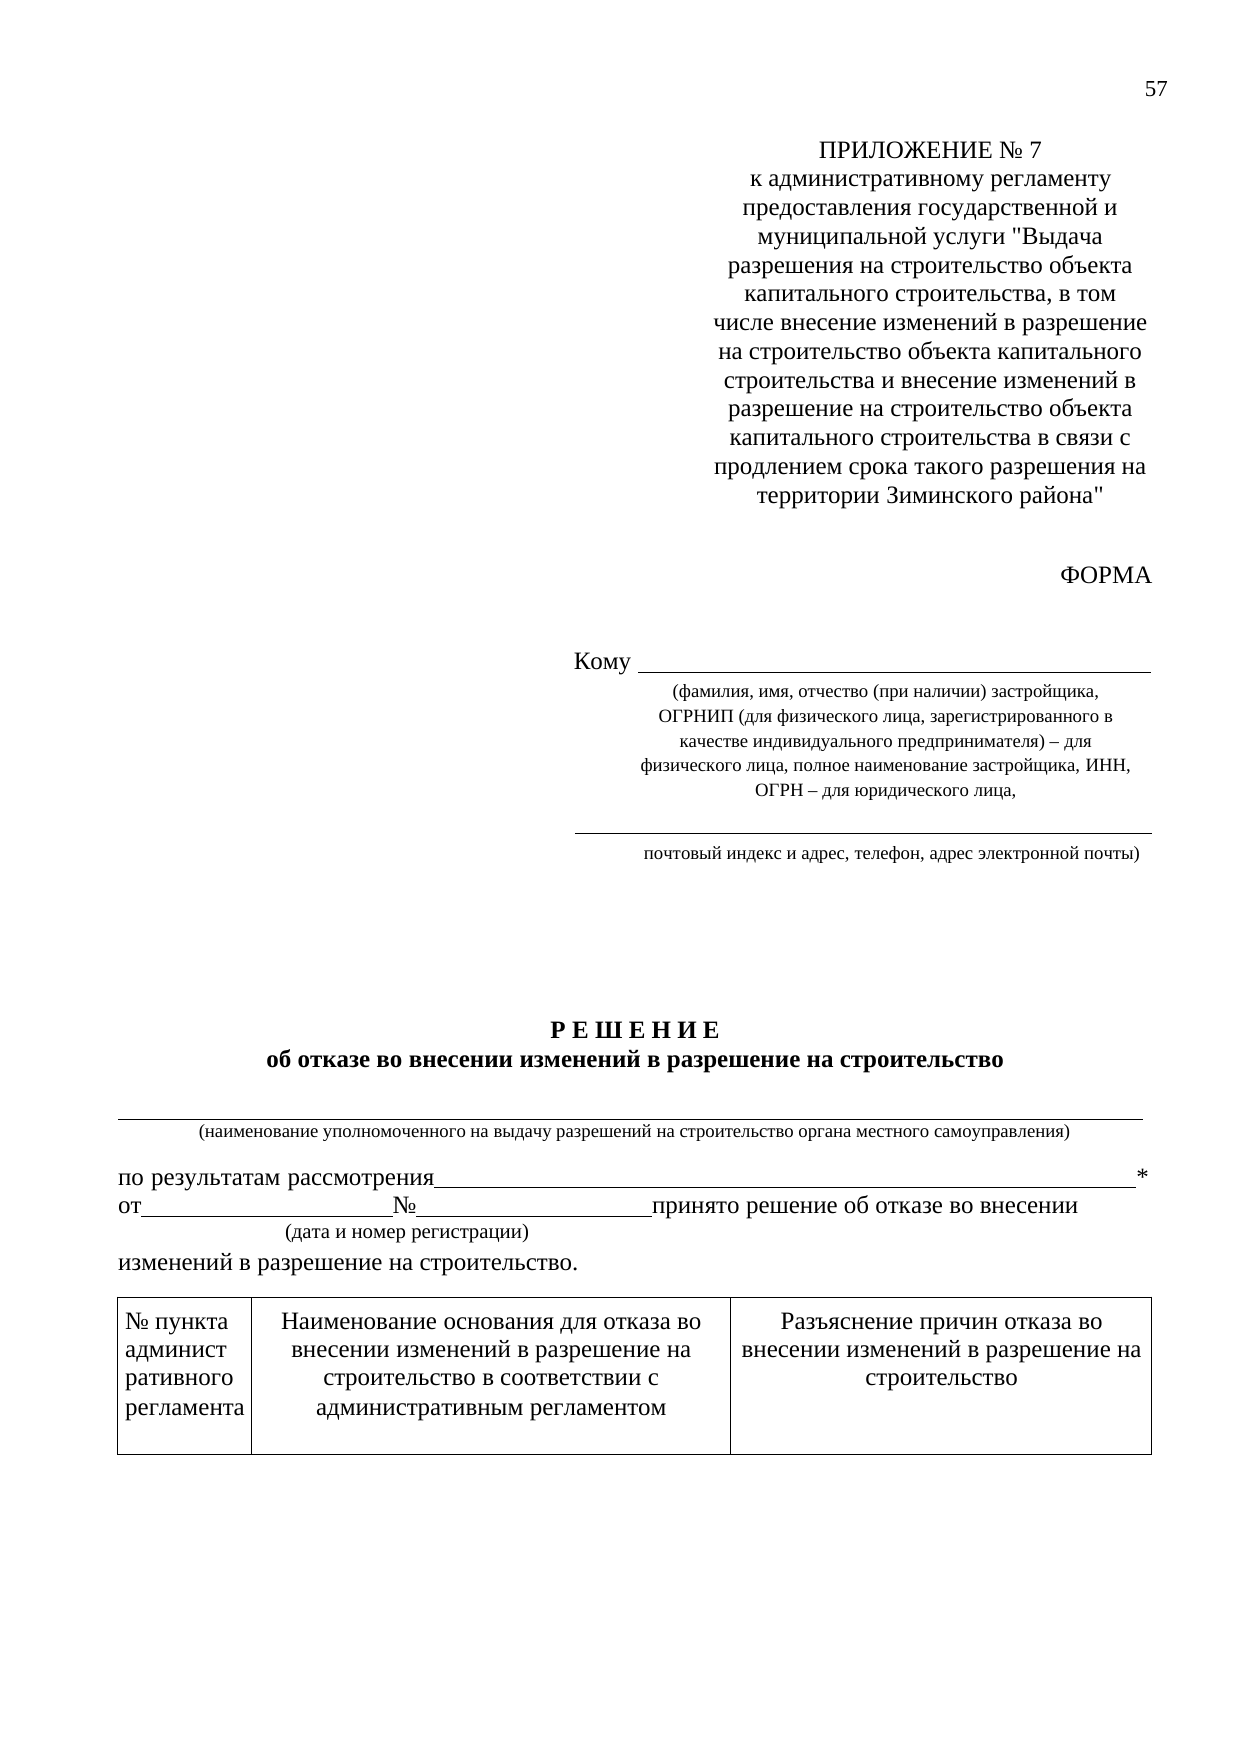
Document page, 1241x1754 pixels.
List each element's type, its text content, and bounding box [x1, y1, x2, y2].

table_header № пункта [118, 1298, 251, 1336]
text изменений в разрешение на строительство. [118, 1243, 1167, 1277]
text почтовый индекс и адрес, телефон, адрес электронной почты) [644, 830, 1167, 863]
table_cell строительство в соответствии с [252, 1365, 730, 1393]
table_cell [731, 1393, 1151, 1454]
table_cell ративного [118, 1365, 251, 1393]
subtitle Р Е Ш Е Н И Е [115, 1015, 1154, 1044]
text ПРИЛОЖЕНИЕ № 7 [706, 135, 1154, 163]
table_cell админист [118, 1336, 251, 1364]
text к административному регламенту предоставления государственной и муниципальной услуги "Выдача разрешения на строительство объекта капитального строительства, в том числе внесение изменений в разрешение на строительство объекта капитального строительства и внесение изменений в разрешение на строительство объекта капитального строительства в связи с продлением срока такого разрешения на территории Зиминского района" [711, 163, 1149, 508]
table_cell регламента [118, 1393, 251, 1454]
text (дата и номер регистрации) [285, 1219, 1167, 1243]
table_cell строительство [731, 1365, 1151, 1393]
text (наименование уполномоченного на выдачу разрешений на строительство органа местного самоуправления) [131, 1115, 1139, 1142]
table_header Наименование основания для отказа во [252, 1298, 730, 1336]
table_cell административным регламентом [252, 1393, 730, 1454]
text ФОРМА [106, 560, 1152, 589]
text (фамилия, имя, отчество (при наличии) застройщика, ОГРНИП (для физического лица, зарегистрированного в качестве индивидуального предпринимателя) – для физического лица, полное наименование застройщика, ИНН, ОГРН – для юридического лица, [633, 680, 1138, 801]
text Кому [573, 646, 1167, 675]
text об отказе во внесении изменений в разрешение на строительство [115, 1044, 1154, 1073]
text по результатам рассмотрения * от № принято решение об отказе во внесении [118, 1162, 1151, 1219]
table_cell внесении изменений в разрешение на [731, 1336, 1151, 1364]
table_cell внесении изменений в разрешение на [252, 1336, 730, 1364]
table_header Разъяснение причин отказа во [731, 1298, 1151, 1336]
